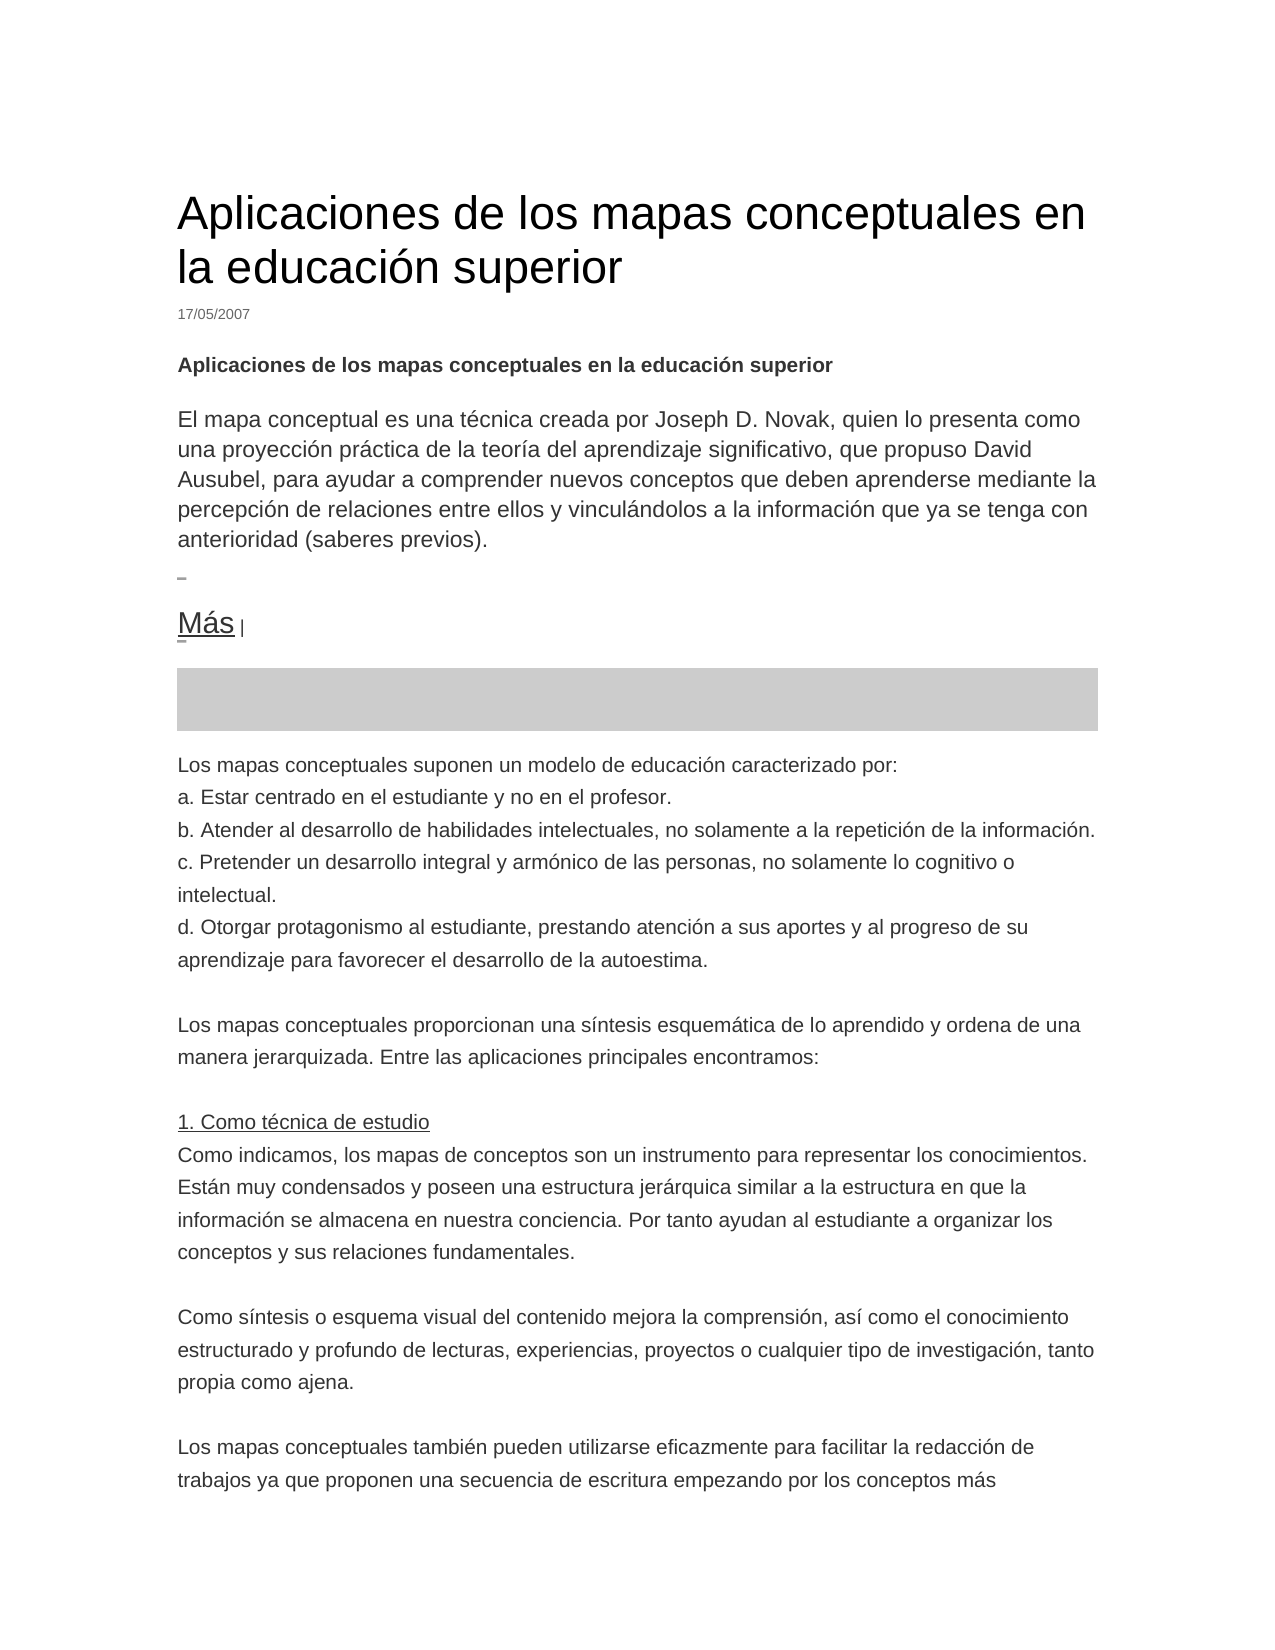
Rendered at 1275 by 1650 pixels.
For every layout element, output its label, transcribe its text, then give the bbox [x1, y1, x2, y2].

text Aplicaciones de los mapas conceptuales en la educación superior [177, 185, 1098, 293]
text El mapa conceptual es una técnica creada por Joseph D. Novak, quien lo presenta como una proyección práctica de la teoría del aprendizaje significativo, que propuso David Ausubel, para ayudar a comprender nuevos conceptos que deben aprenderse mediante la percepción de relaciones entre ellos y vinculándolos a la información que ya se tenga con anterioridad (saberes previos). [177, 402, 1098, 552]
text 17/05/2007 [177, 306, 1098, 322]
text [177, 744, 1098, 1491]
text Aplicaciones de los mapas conceptuales en la educación superior [177, 347, 1098, 377]
text Más | [177, 605, 1098, 640]
